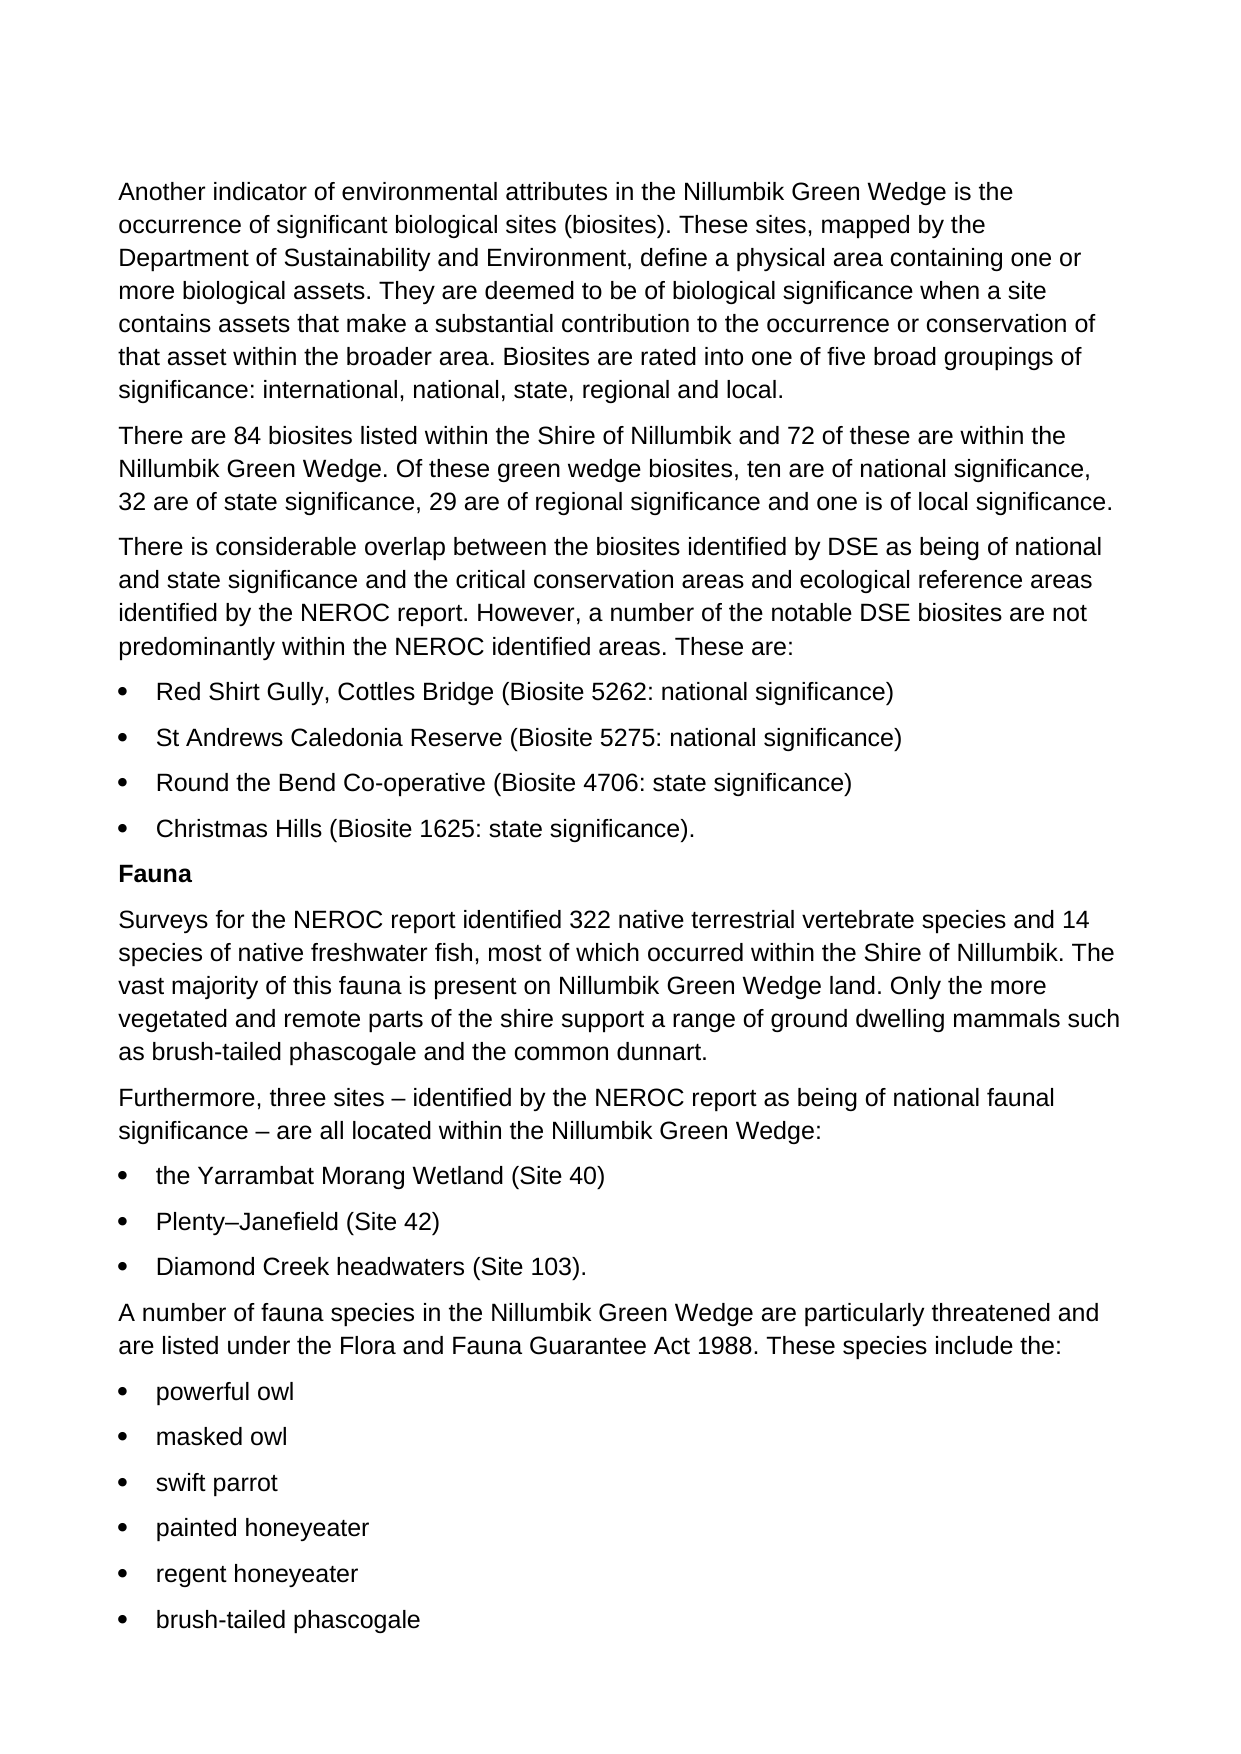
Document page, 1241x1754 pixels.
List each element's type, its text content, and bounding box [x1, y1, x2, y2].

text There is considerable overlap between the biosites identified by DSE as being of national and state significance and the critical conservation areas and ecological reference areas identified by the NEROC report. However, a number of the notable DSE biosites are not predominantly within the NEROC identified areas. These are: [118, 532, 1122, 660]
text A number of fauna species in the Nillumbik Green Wedge are particularly threatened and are listed under the Flora and Fauna Guarantee Act 1988. These species include the: [118, 1298, 1122, 1360]
text Fauna [118, 859, 1122, 888]
list St Andrews Caledonia Reserve (Biosite 5275: national significance) [118, 723, 1122, 751]
list Diamond Creek headwaters (Site 103). [118, 1252, 1122, 1281]
text Furthermore, three sites – identified by the NEROC report as being of national faunal significance – are all located within the Nillumbik Green Wedge: [118, 1083, 1122, 1144]
text Surveys for the NEROC report identified 322 native terrestrial vertebrate species and 14 species of native freshwater fish, most of which occurred within the Shire of Nillumbik. The vast majority of this fauna is present on Nillumbik Green Wedge land. Only the more vegetated and remote parts of the shire support a range of ground dwelling mammals such as brush-tailed phascogale and the common dunnart. [118, 905, 1122, 1066]
list Round the Bend Co-operative (Biosite 4706: state significance) [118, 768, 1122, 797]
list brush-tailed phascogale [118, 1605, 1122, 1633]
list Christmas Hills (Biosite 1625: state significance). [118, 814, 1122, 843]
list regent honeyeater [118, 1559, 1122, 1588]
list Red Shirt Gully, Cottles Bridge (Biosite 5262: national significance) [118, 677, 1122, 706]
text There are 84 biosites listed within the Shire of Nillumbik and 72 of these are within the Nillumbik Green Wedge. Of these green wedge biosites, ten are of national significance, 32 are of state significance, 29 are of regional significance and one is of local significance. [118, 421, 1122, 516]
list masked owl [118, 1422, 1122, 1451]
list painted honeyeater [118, 1513, 1122, 1542]
text Another indicator of environmental attributes in the Nillumbik Green Wedge is the occurrence of significant biological sites (biosites). These sites, mapped by the Department of Sustainability and Environment, define a physical area containing one or more biological assets. They are deemed to be of biological significance when a site contains assets that make a substantial contribution to the occurrence or conservation of that asset within the broader area. Biosites are rated into one of five broad groupings of significance: international, national, state, regional and local. [118, 177, 1122, 404]
list Plenty–Janefield (Site 42) [118, 1207, 1122, 1236]
list powerful owl [118, 1377, 1122, 1405]
list swift parrot [118, 1468, 1122, 1497]
list the Yarrambat Morang Wetland (Site 40) [118, 1161, 1122, 1190]
